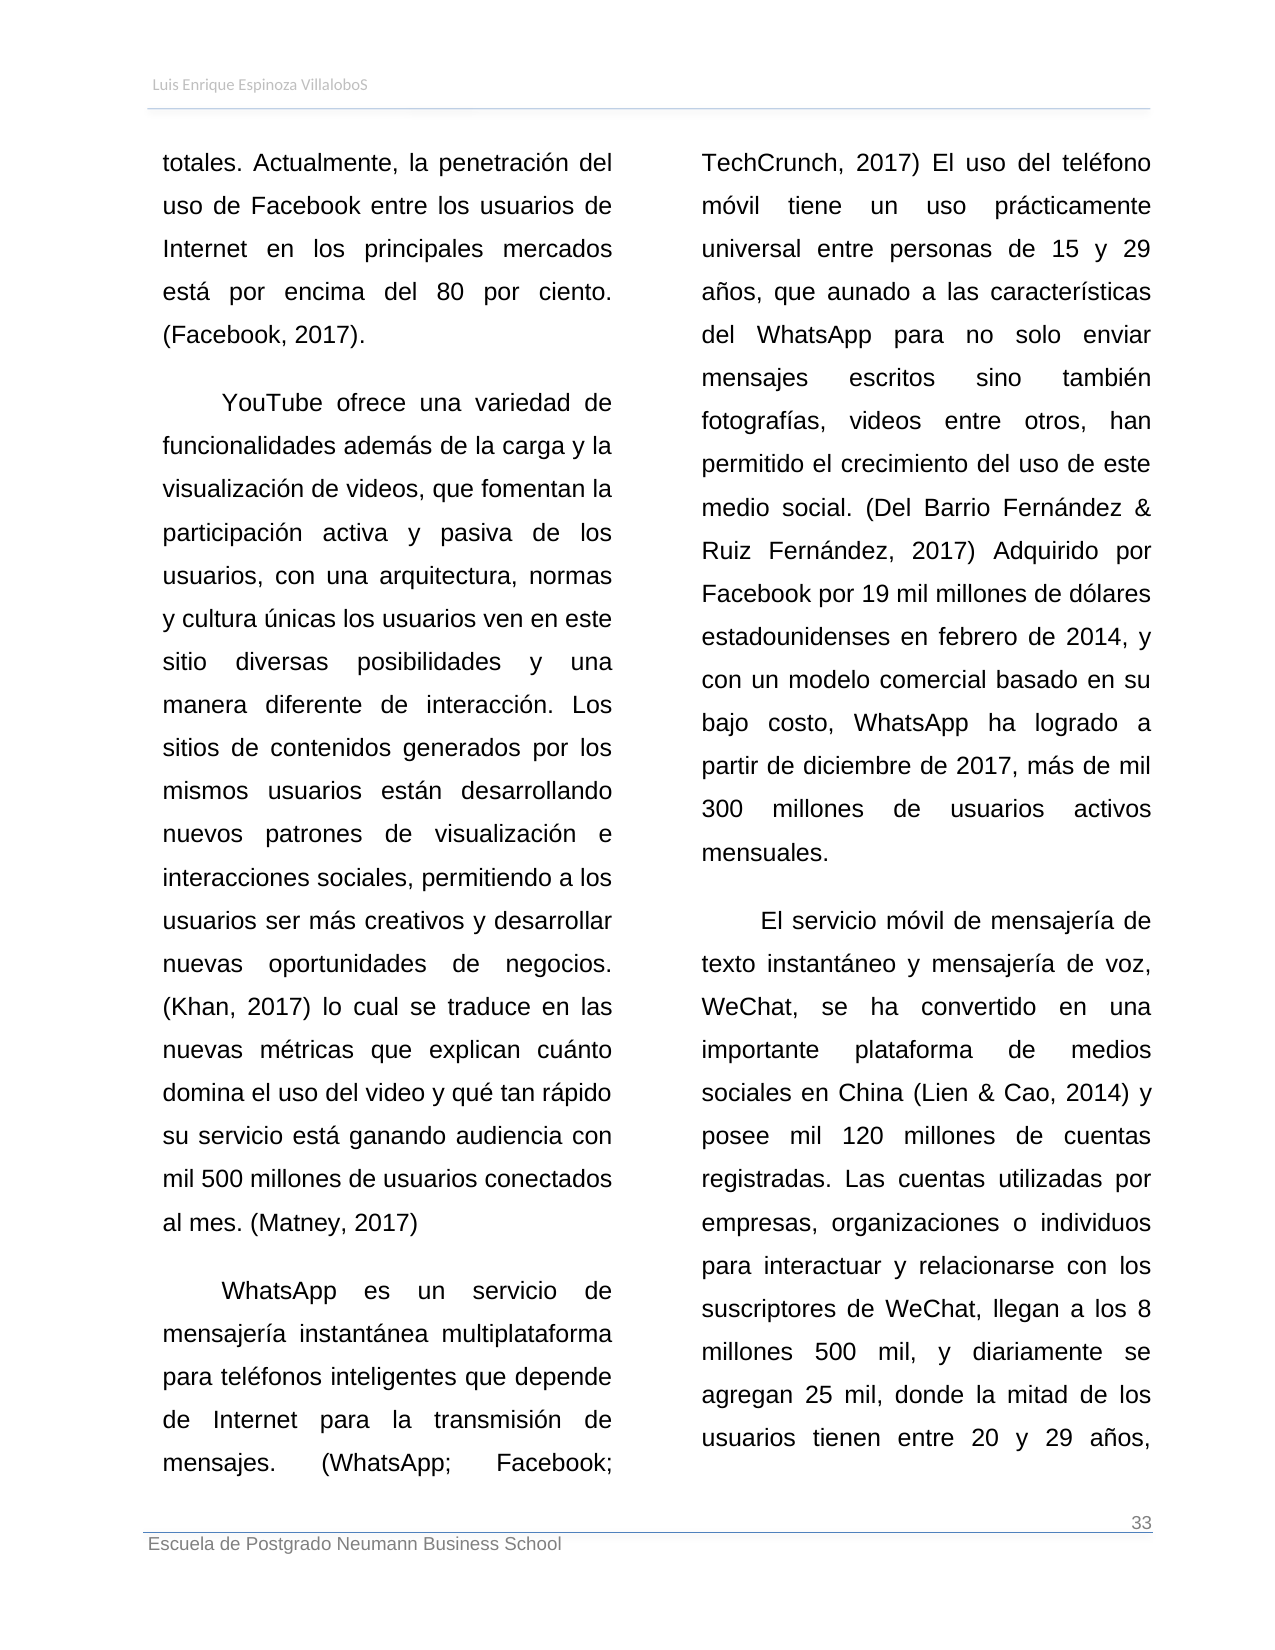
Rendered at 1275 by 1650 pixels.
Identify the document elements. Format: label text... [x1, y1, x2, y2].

text WhatsApp es un servicio de mensajería instantánea multiplataforma para teléfonos inteligentes que depende de Internet para la transmisión de mensajes. El uso del teléfono móvil tiene un uso prácticamente universal entre personas de 15 y 29 años, que aunado a las características del WhatsApp para no solo enviar mensajes escritos sino también fotografías, videos entre otros, han permitido el crecimiento del uso de este medio social. Adquirido por Facebook por 19 mil millones de dólares estadounidenses en febrero de 2014, y con un modelo comercial basado en su bajo costo, WhatsApp ha logrado a partir de diciembre de 2017, más de mil 300 millones de usuarios activos mensuales. [162, 1276, 613, 1477]
text WhatsApp es un servicio de mensajería instantánea multiplataforma para teléfonos inteligentes que depende de Internet para la transmisión de mensajes. El uso del teléfono móvil tiene un uso prácticamente universal entre personas de 15 y 29 años, que aunado a las características del WhatsApp para no solo enviar mensajes escritos sino también fotografías, videos entre otros, han permitido el crecimiento del uso de este medio social. Adquirido por Facebook por 19 mil millones de dólares estadounidenses en febrero de 2014, y con un modelo comercial basado en su bajo costo, WhatsApp ha logrado a partir de diciembre de 2017, más de mil 300 millones de usuarios activos mensuales. [701, 148, 1152, 866]
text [162, 148, 613, 349]
text YouTube ofrece una variedad de funcionalidades además de la carga y la visualización de videos, que fomentan la participación activa y pasiva de los usuarios, con una arquitectura, normas y cultura únicas los usuarios ven en este sitio diversas posibilidades y una manera diferente de interacción. Los sitios de contenidos generados por los mismos usuarios están desarrollando nuevos patrones de visualización e interacciones sociales, permitiendo a los usuarios ser más creativos y desarrollar nuevas oportunidades de negocios. lo cual se traduce en las nuevas métricas que explican cuánto domina el uso del video y qué tan rápido su servicio está ganando audiencia con mil 500 millones de usuarios conectados al mes. [162, 388, 613, 1236]
